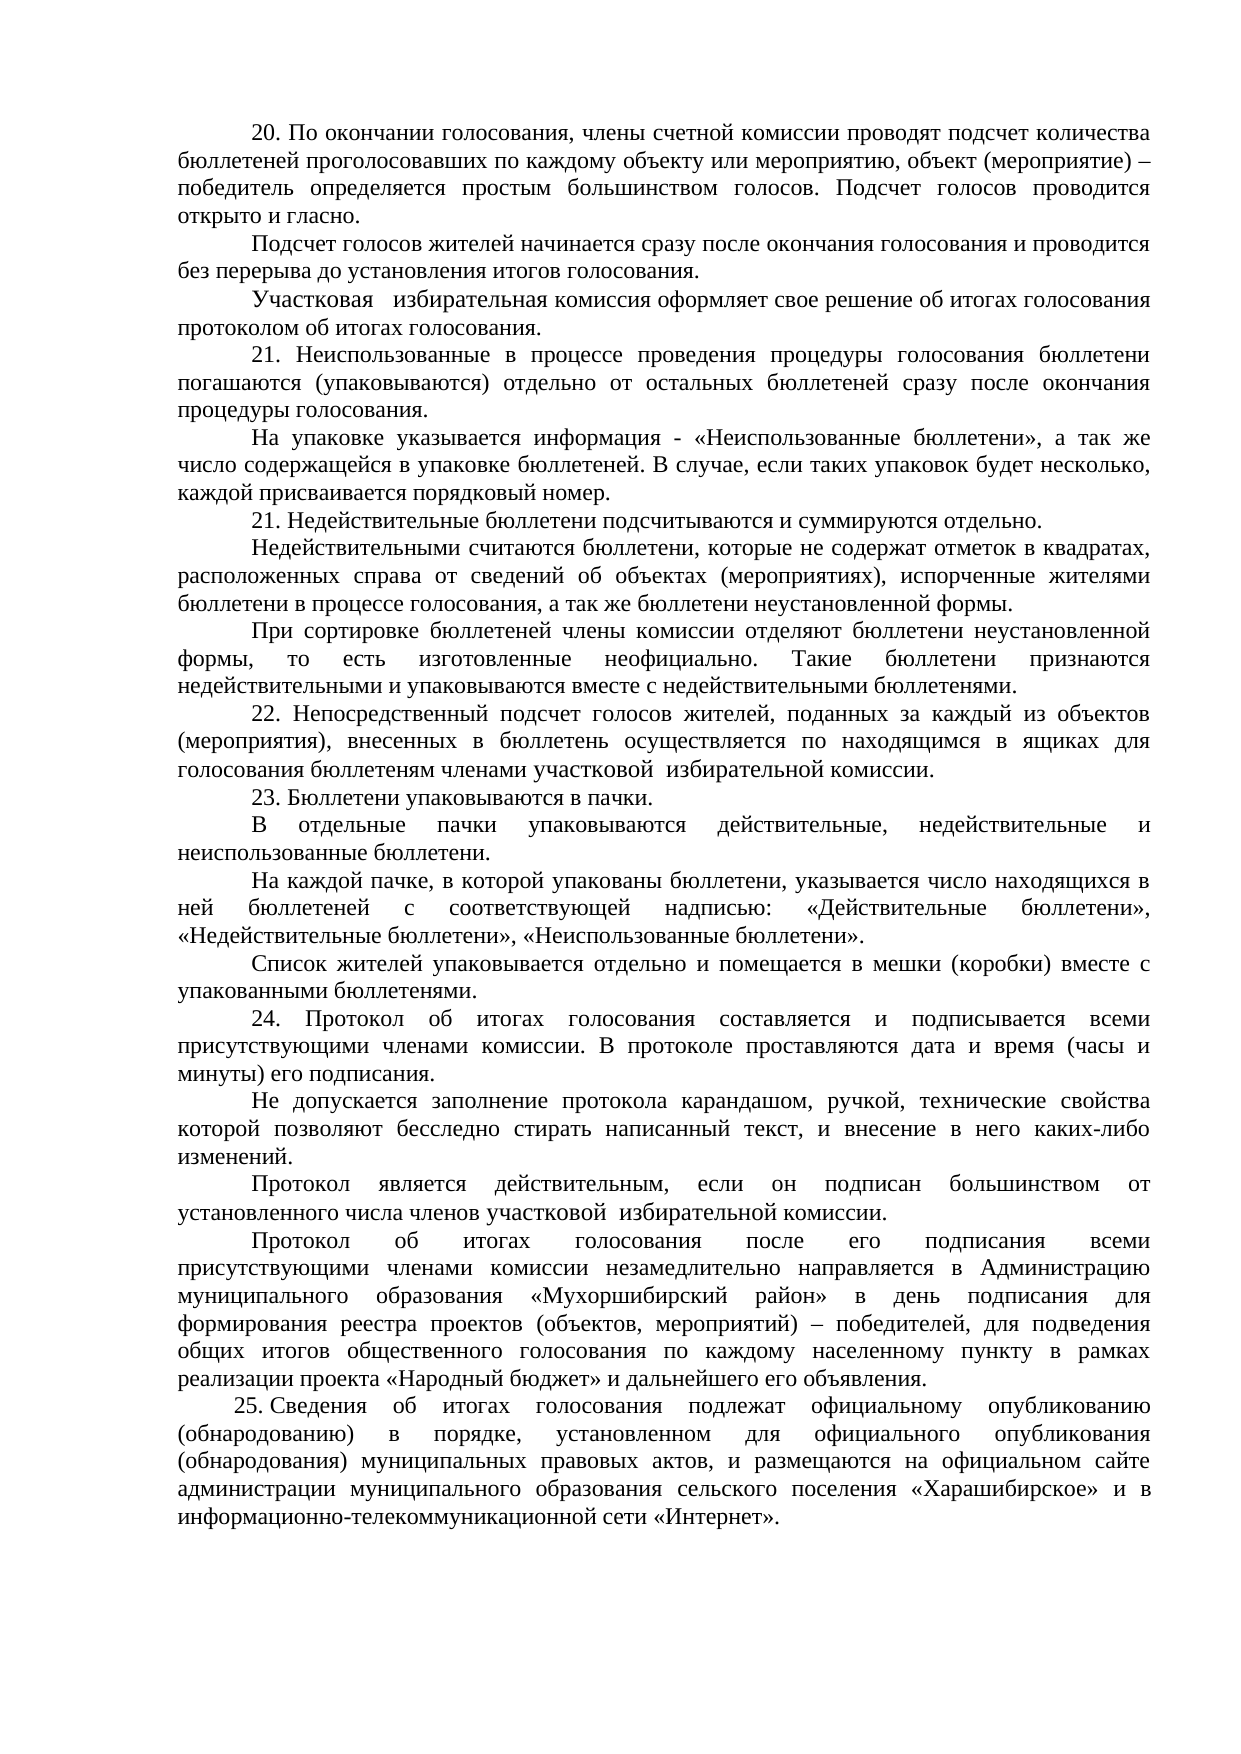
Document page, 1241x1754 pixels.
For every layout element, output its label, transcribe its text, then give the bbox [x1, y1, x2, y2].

text Протокол является действительным, если он подписан большинством от установленного числа членов участковой избирательной комиссии. [177, 1169, 1152, 1226]
text При сортировке бюллетеней члены комиссии отделяют бюллетени неустановленной формы, то есть изготовленные неофициально. Такие бюллетени признаются недействительными и упаковываются вместе с недействительными бюллетенями. [177, 616, 1152, 699]
text 21. Недействительные бюллетени подсчитываются и суммируются отдельно. [177, 506, 1152, 533]
text Недействительными считаются бюллетени, которые не содержат отметок в квадратах, расположенных справа от сведений об объектах (мероприятиях), испорченные жителями бюллетени в процессе голосования, а так же бюллетени неустановленной формы. [177, 533, 1152, 616]
text 22. Непосредственный подсчет голосов жителей, поданных за каждый из объектов (мероприятия), внесенных в бюллетень осуществляется по находящимся в ящиках для голосования бюллетеням членами участковой избирательной комиссии. [177, 699, 1152, 783]
text 25. Сведения об итогах голосования подлежат официальному опубликованию (обнародованию) в порядке, установленном для официального опубликования (обнародования) муниципальных правовых актов, и размещаются на официальном сайте администрации муниципального образования сельского поселения «Харашибирское» и в информационно-телекоммуникационной сети «Интернет». [177, 1391, 1152, 1529]
text Протокол об итогах голосования после его подписания всеми присутствующими членами комиссии незамедлительно направляется в Администрацию муниципального образования «Мухоршибирский район» в день подписания для формирования реестра проектов (объектов, мероприятий) – победителей, для подведения общих итогов общественного голосования по каждому населенному пункту в рамках реализации проекта «Народный бюджет» и дальнейшего его объявления. [177, 1226, 1152, 1391]
text Не допускается заполнение протокола карандашом, ручкой, технические свойства которой позволяют бесследно стирать написанный текст, и внесение в него каких-либо изменений. [177, 1087, 1152, 1169]
text На каждой пачке, в которой упакованы бюллетени, указывается число находящихся в ней бюллетеней с соответствующей надписью: «Действительные бюллетени», «Недействительные бюллетени», «Неиспользованные бюллетени». [177, 866, 1152, 948]
text Список жителей упаковывается отдельно и помещается в мешки (коробки) вместе с упакованными бюллетенями. [177, 948, 1152, 1004]
text 23. Бюллетени упаковываются в пачки. [177, 783, 1152, 811]
text Подсчет голосов жителей начинается сразу после окончания голосования и проводится без перерыва до установления итогов голосования. [177, 228, 1152, 284]
text 21. Неиспользованные в процессе проведения процедуры голосования бюллетени погашаются (упаковываются) отдельно от остальных бюллетеней сразу после окончания процедуры голосования. [177, 340, 1152, 423]
text На упаковке указывается информация - «Неиспользованные бюллетени», а так же число содержащейся в упаковке бюллетеней. В случае, если таких упаковок будет несколько, каждой присваивается порядковый номер. [177, 423, 1152, 506]
text 24. Протокол об итогах голосования составляется и подписывается всеми присутствующими членами комиссии. В протоколе проставляются дата и время (часы и минуты) его подписания. [177, 1004, 1152, 1087]
text В отдельные пачки упаковываются действительные, недействительные и неиспользованные бюллетени. [177, 811, 1152, 866]
text Участковая избирательная комиссия оформляет свое решение об итогах голосования протоколом об итогах голосования. [177, 284, 1152, 340]
text 20. По окончании голосования, члены счетной комиссии проводят подсчет количества бюллетеней проголосовавших по каждому объекту или мероприятию, объект (мероприятие) – победитель определяется простым большинством голосов. Подсчет голосов проводится открыто и гласно. [177, 118, 1152, 228]
